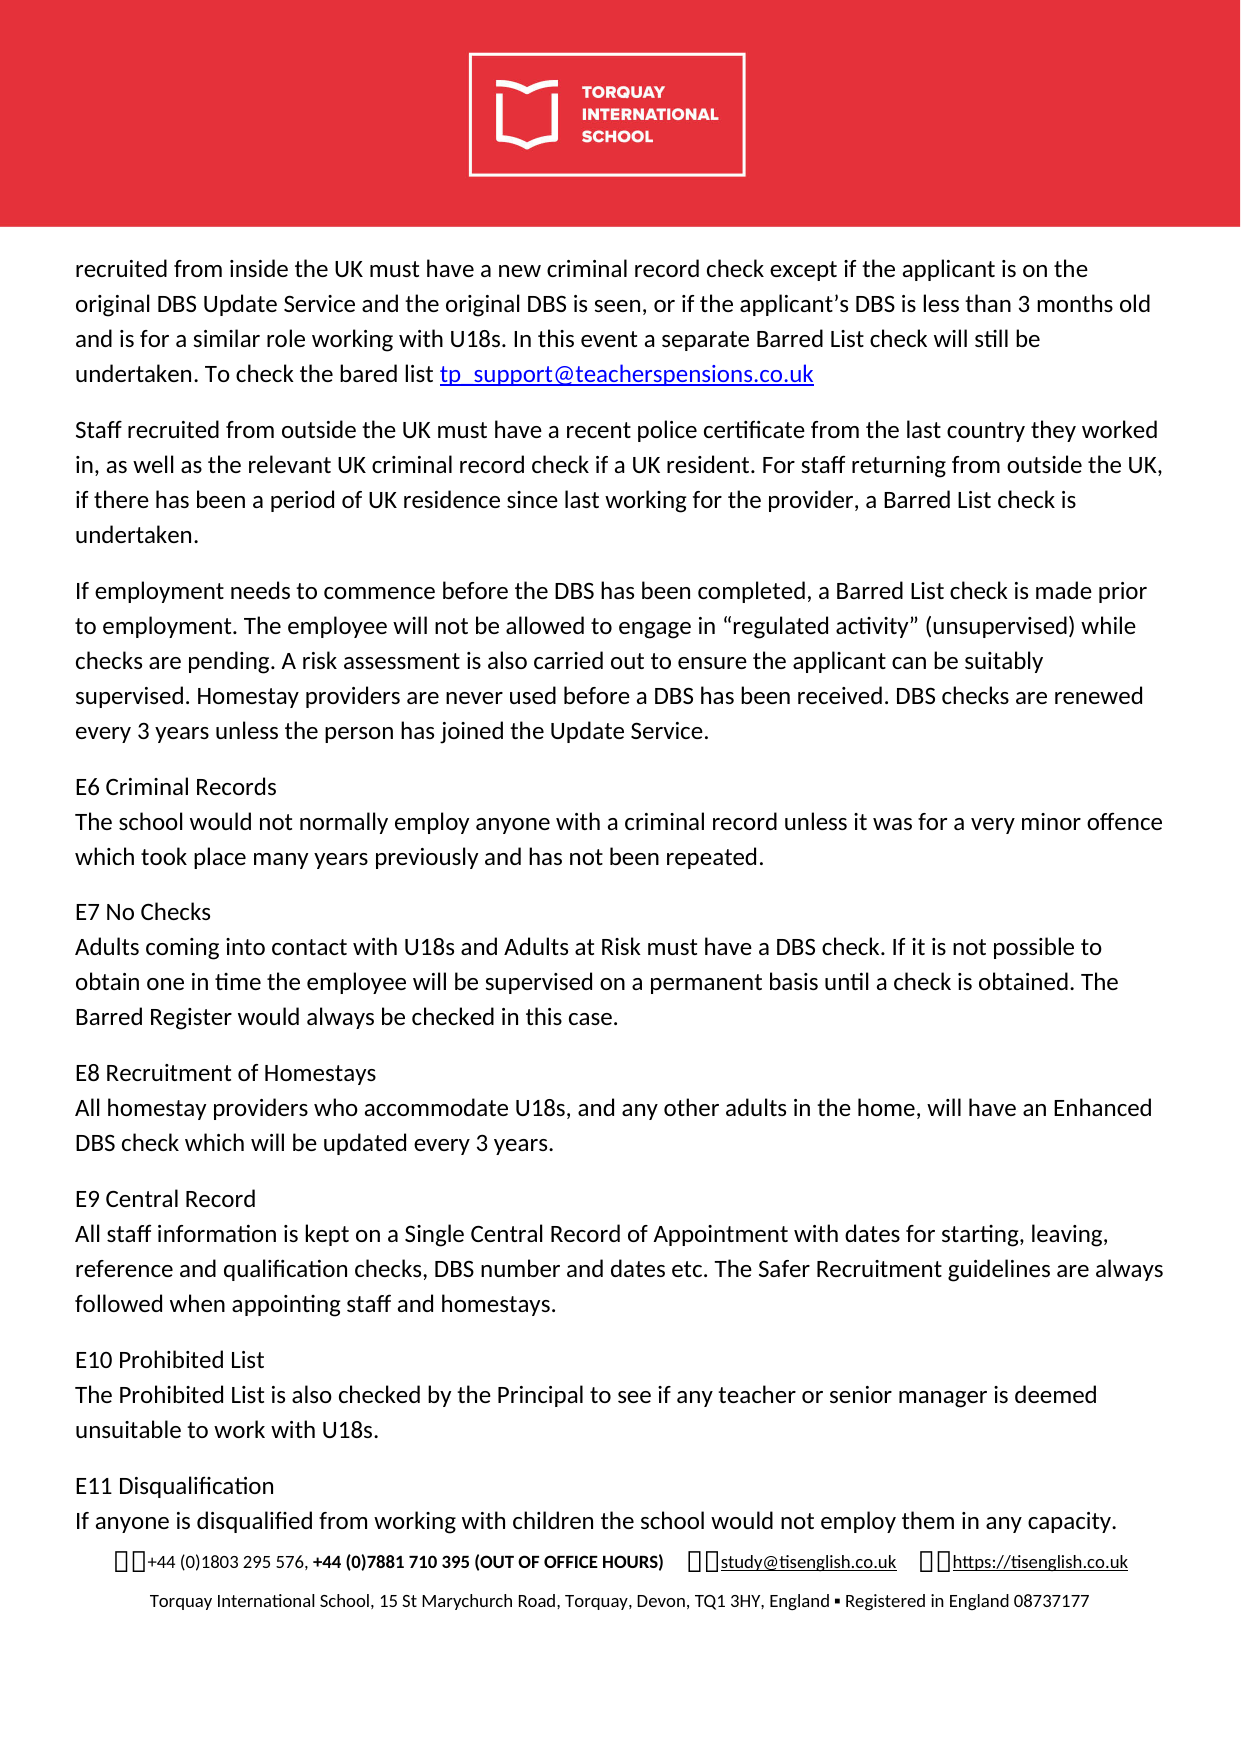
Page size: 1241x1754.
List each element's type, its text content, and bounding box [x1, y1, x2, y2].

text E6 Criminal Records The school would not normally employ anyone with a criminal record unless it was for a very minor offence which took place many years previously and has not been repeated. [75, 771, 1165, 871]
text E8 Recruitment of Homestays All homestay providers who accommodate U18s, and any other adults in the home, will have an Enhanced DBS check which will be updated every 3 years. [75, 1057, 1165, 1158]
text E11 Disqualification If anyone is disqualified from working with children the school would not employ them in any capacity. [75, 1470, 1165, 1535]
text Staff recruited from outside the UK must have a recent police certificate from the last country they worked in, as well as the relevant UK criminal record check if a UK resident. For staff returning from outside the UK, if there has been a period of UK residence since last working for the provider, a Barred List check is undertaken. [75, 414, 1165, 549]
text E9 Central Record All staff information is kept on a Single Central Record of Appointment with dates for starting, leaving, reference and qualification checks, DBS number and dates etc. The Safer Recruitment guidelines are always followed when appointing staff and homestays. [75, 1183, 1165, 1319]
text E7 No Checks Adults coming into contact with U18s and Adults at Risk must have a DBS check. If it is not possible to obtain one in time the employee will be supervised on a permanent basis until a check is obtained. The Barred Register would always be checked in this case. [75, 896, 1165, 1032]
picture [0, 0, 1241, 1546]
text If employment needs to commence before the DBS has been completed, a Barred List check is made prior to employment. The employee will not be allowed to engage in “regulated activity” (unsupervised) while checks are pending. A risk assessment is also carried out to ensure the applicant can be suitably supervised. Homestay providers are never used before a DBS has been received. DBS checks are renewed every 3 years unless the person has joined the Update Service. [75, 575, 1165, 745]
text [75, 253, 1165, 389]
text E10 Prohibited List The Prohibited List is also checked by the Principal to see if any teacher or senior manager is deemed unsuitable to work with U18s. [75, 1344, 1165, 1444]
